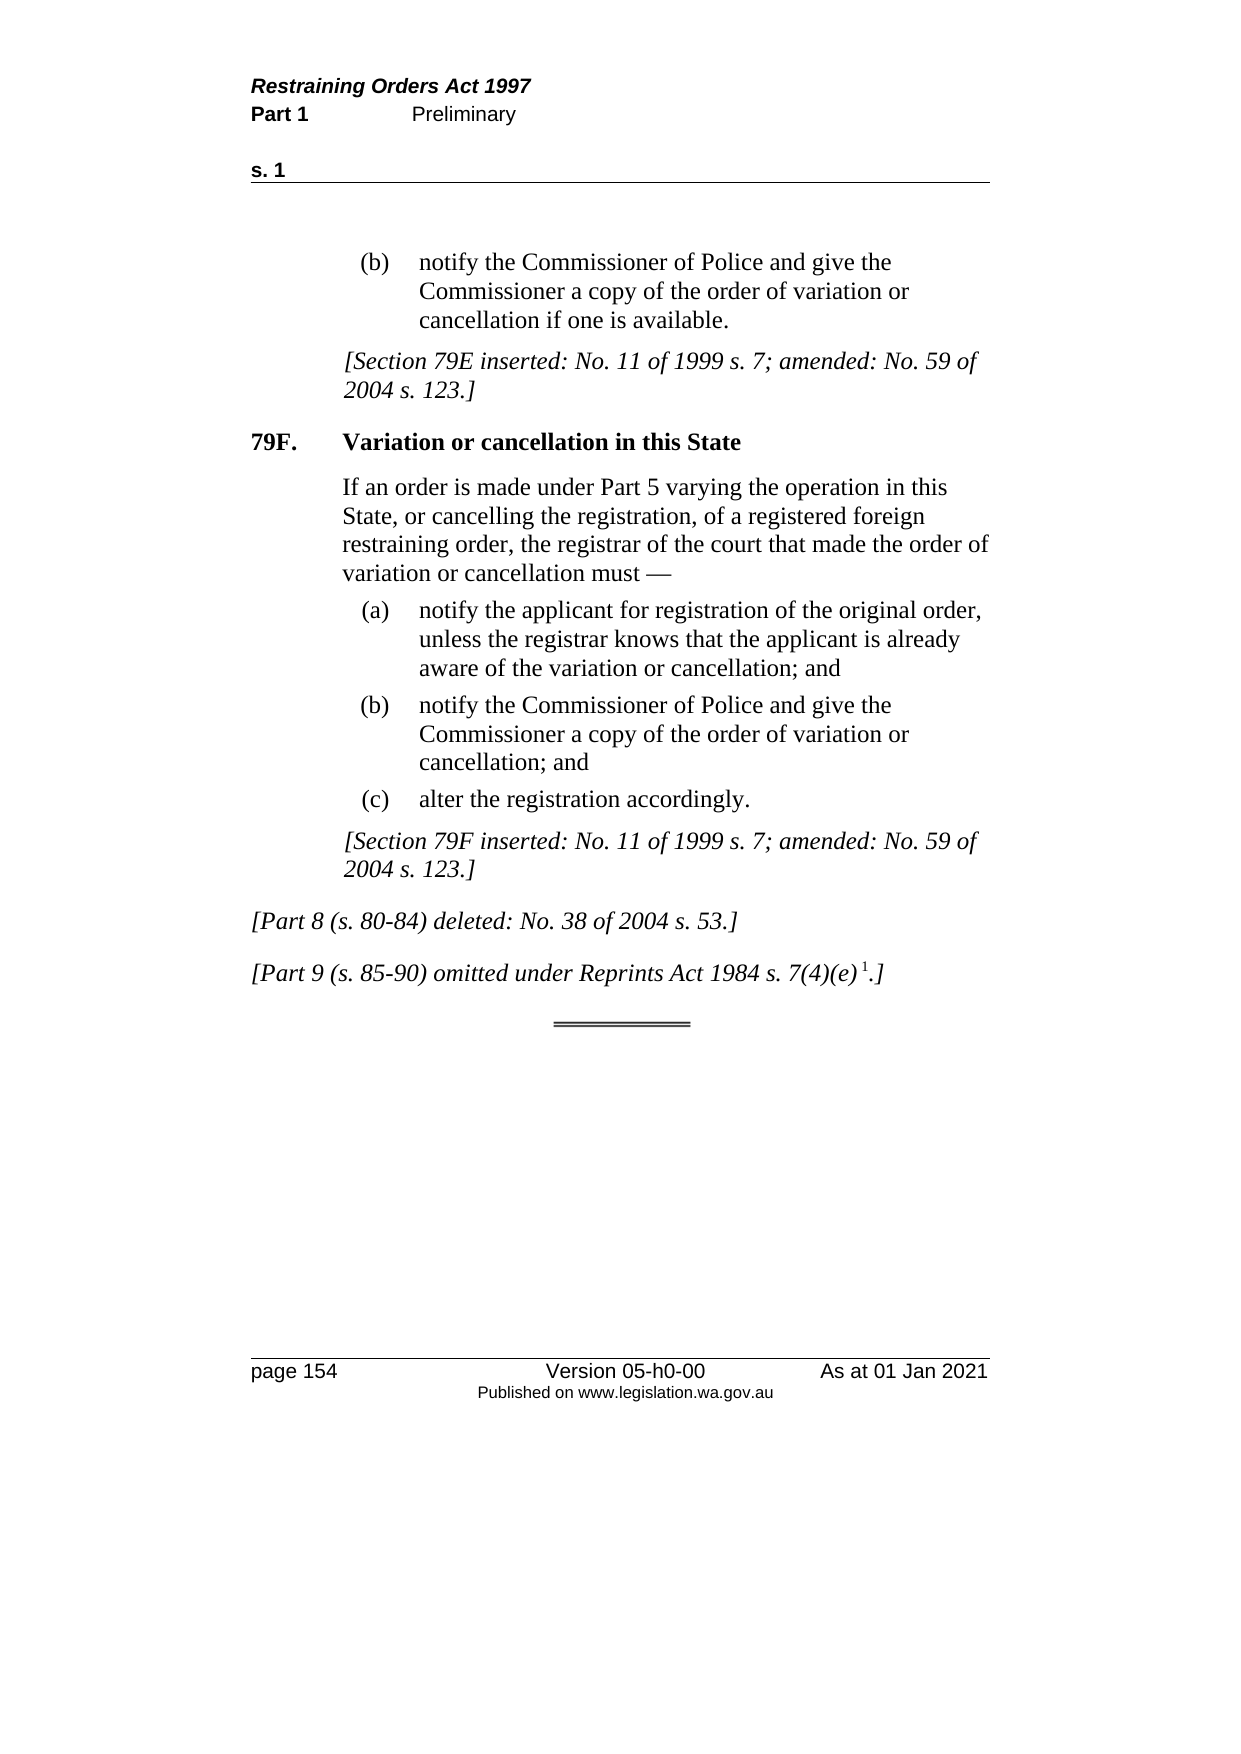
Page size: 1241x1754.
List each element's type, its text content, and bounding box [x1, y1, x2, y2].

text (c) alter the registration accordingly. [251, 784, 990, 813]
text (b) notify the Commissioner of Police and give the Commissioner a copy of the order of variation or cancellation; and [251, 690, 990, 776]
text [Part 9 (s. 85-90) omitted under Reprints Act 1984 s. 7(4)(e) 1.] [251, 958, 990, 987]
text [Section 79F inserted: No. 11 of 1999 s. 7; amended: No. 59 of 2004 s. 123.] [251, 826, 990, 883]
subtitle 79F. Variation or cancellation in this State [251, 427, 990, 455]
text If an order is made under Part 5 varying the operation in this State, or cancelling the registration, of a registered foreign restraining order, the registrar of the court that made the order of variation or cancellation must — [251, 472, 990, 587]
text [Part 8 (s. 80-84) deleted: No. 38 of 2004 s. 53.] [251, 906, 990, 935]
text (b) notify the Commissioner of Police and give the Commissioner a copy of the order of variation or cancellation if one is available. [251, 247, 990, 334]
picture [543, 1011, 697, 1040]
text [Section 79E inserted: No. 11 of 1999 s. 7; amended: No. 59 of 2004 s. 123.] [251, 346, 990, 404]
text (a) notify the applicant for registration of the original order, unless the registrar knows that the applicant is already aware of the variation or cancellation; and [251, 595, 990, 682]
